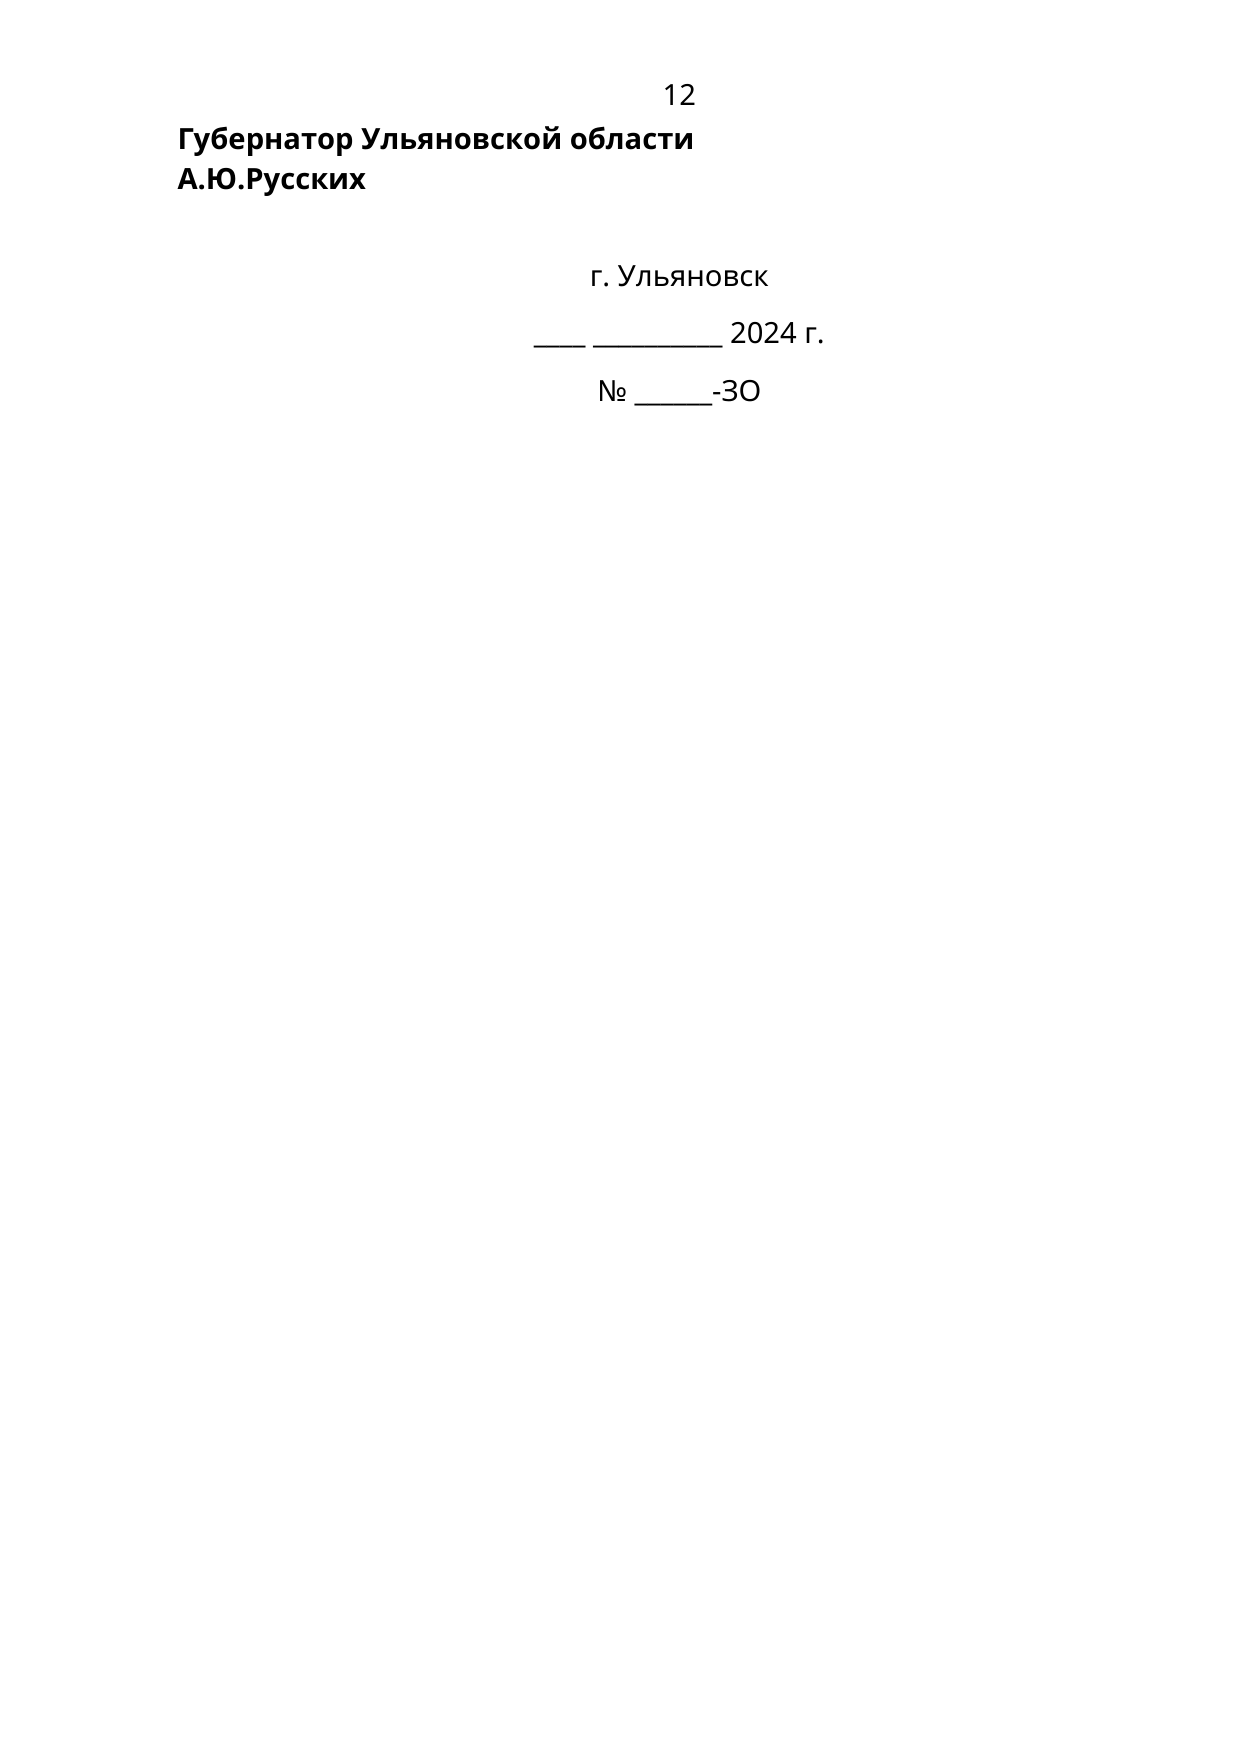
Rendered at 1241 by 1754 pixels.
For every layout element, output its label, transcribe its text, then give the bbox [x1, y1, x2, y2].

text Губернатор Ульяновской области А.Ю.Русских [177, 118, 1181, 198]
text г. Ульяновск [177, 255, 1181, 295]
text № ______-ЗО [177, 370, 1181, 410]
text ____ __________ 2024 г. [177, 313, 1181, 352]
